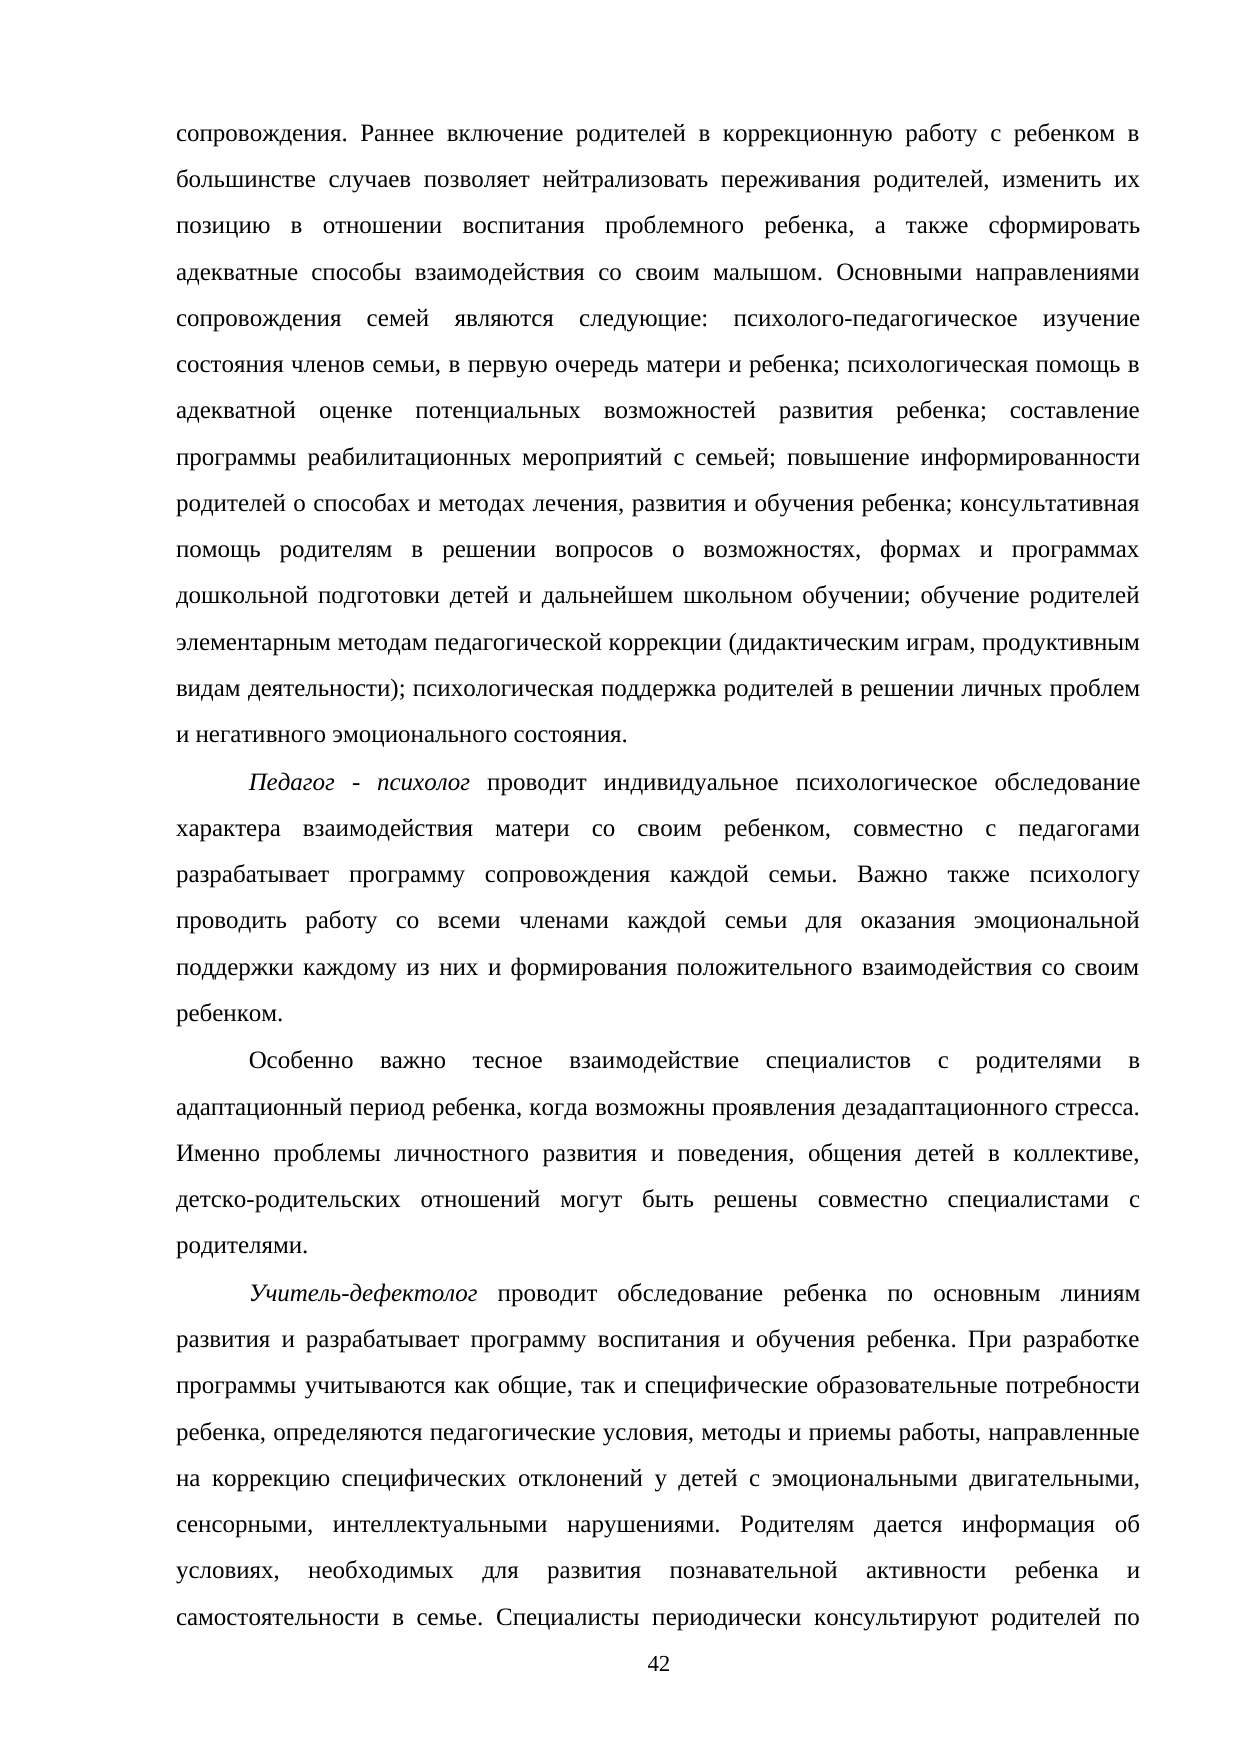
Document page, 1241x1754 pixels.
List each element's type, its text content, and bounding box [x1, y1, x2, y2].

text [176, 1278, 1141, 1631]
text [176, 118, 1141, 748]
text Педагог - психолог проводит индивидуальное психологическое обследование характера взаимодействия матери со своим ребенком, совместно с педагогами разрабатывает программу сопровождения каждой семьи. Важно также психологу проводить работу со всеми членами каждой семьи для оказания эмоциональной поддержки каждому из них и формирования положительного взаимодействия со своим ребенком. [176, 767, 1141, 1027]
text Особенно важно тесное взаимодействие специалистов с родителями в адаптационный период ребенка, когда возможны проявления дезадаптационного стресса. Именно проблемы личностного развития и поведения, общения детей в коллективе, детско-родительских отношений могут быть решены совместно специалистами с родителями. [176, 1046, 1141, 1259]
